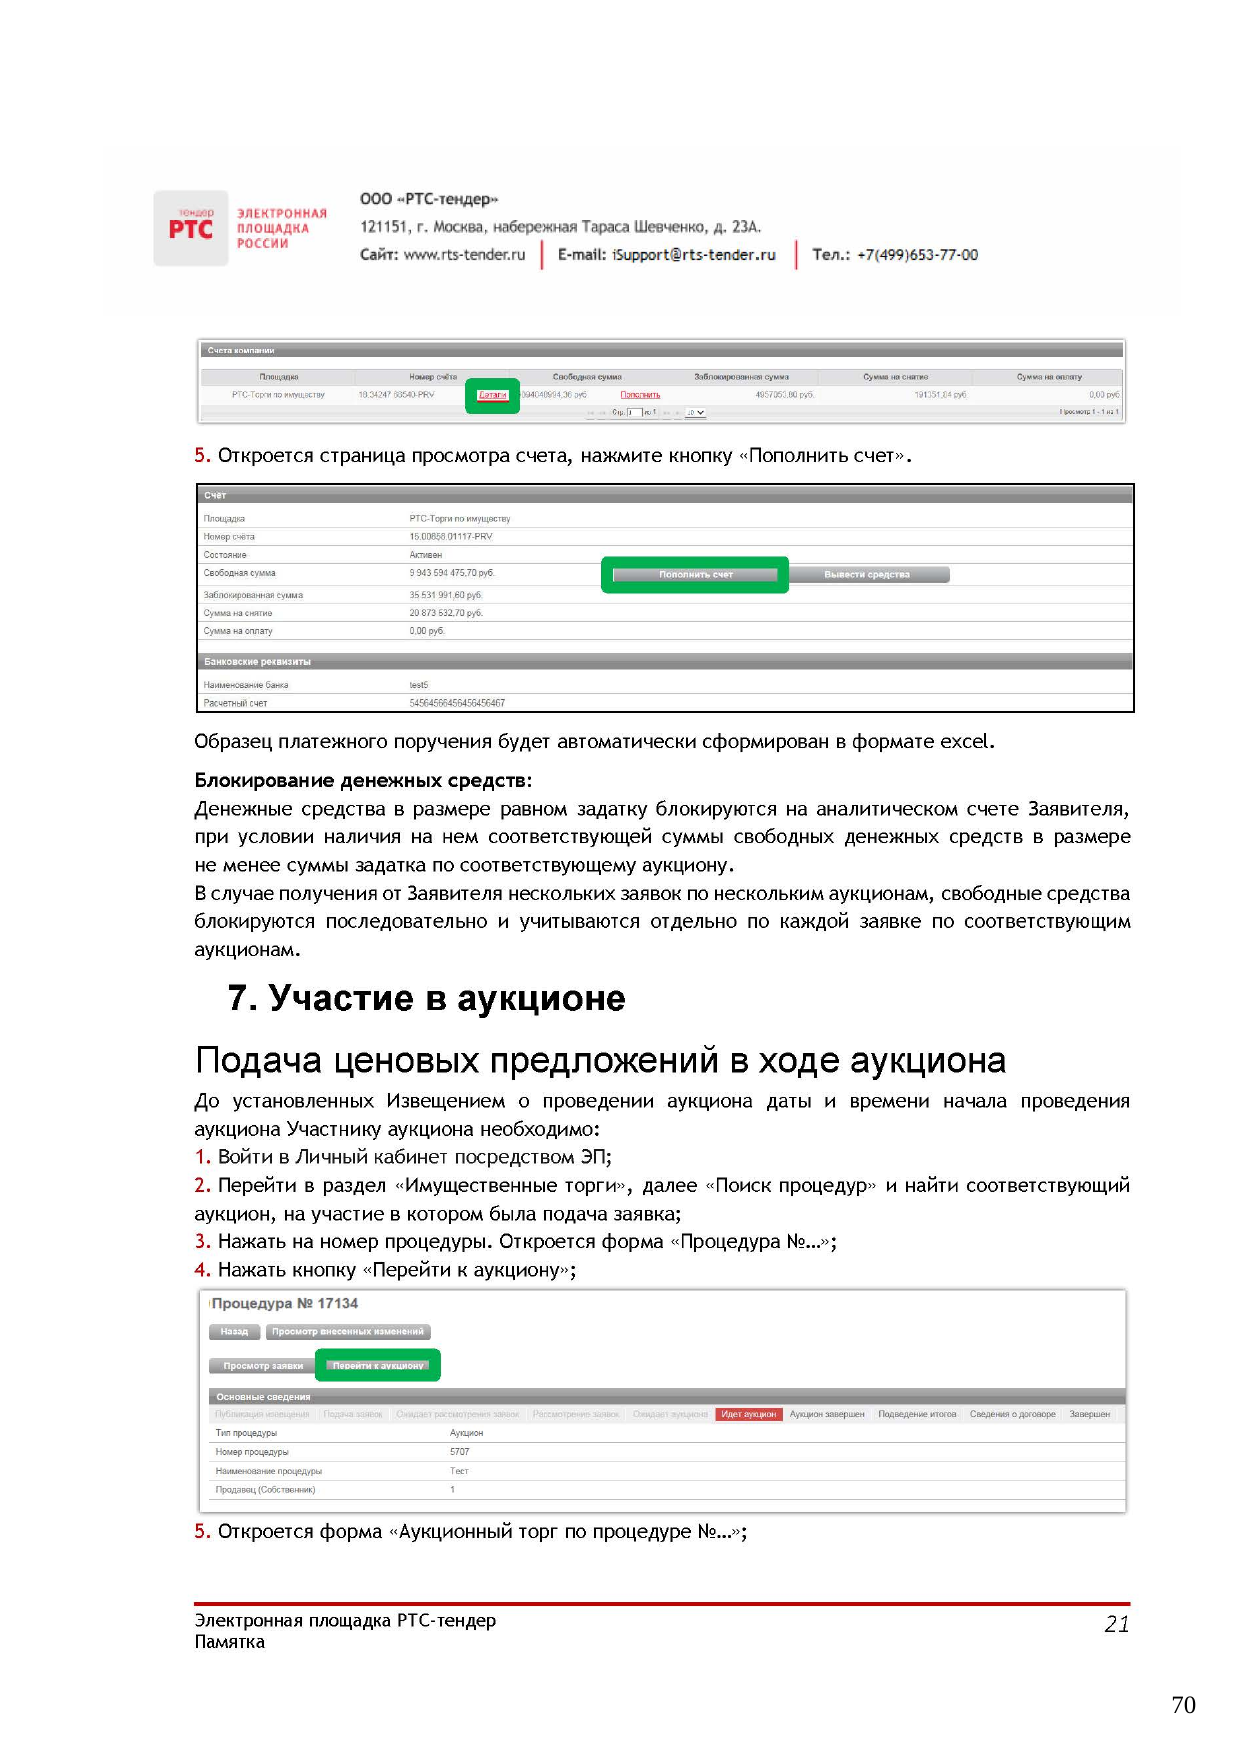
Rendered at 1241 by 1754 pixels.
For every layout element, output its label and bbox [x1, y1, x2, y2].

picture [103, 146, 1195, 1691]
